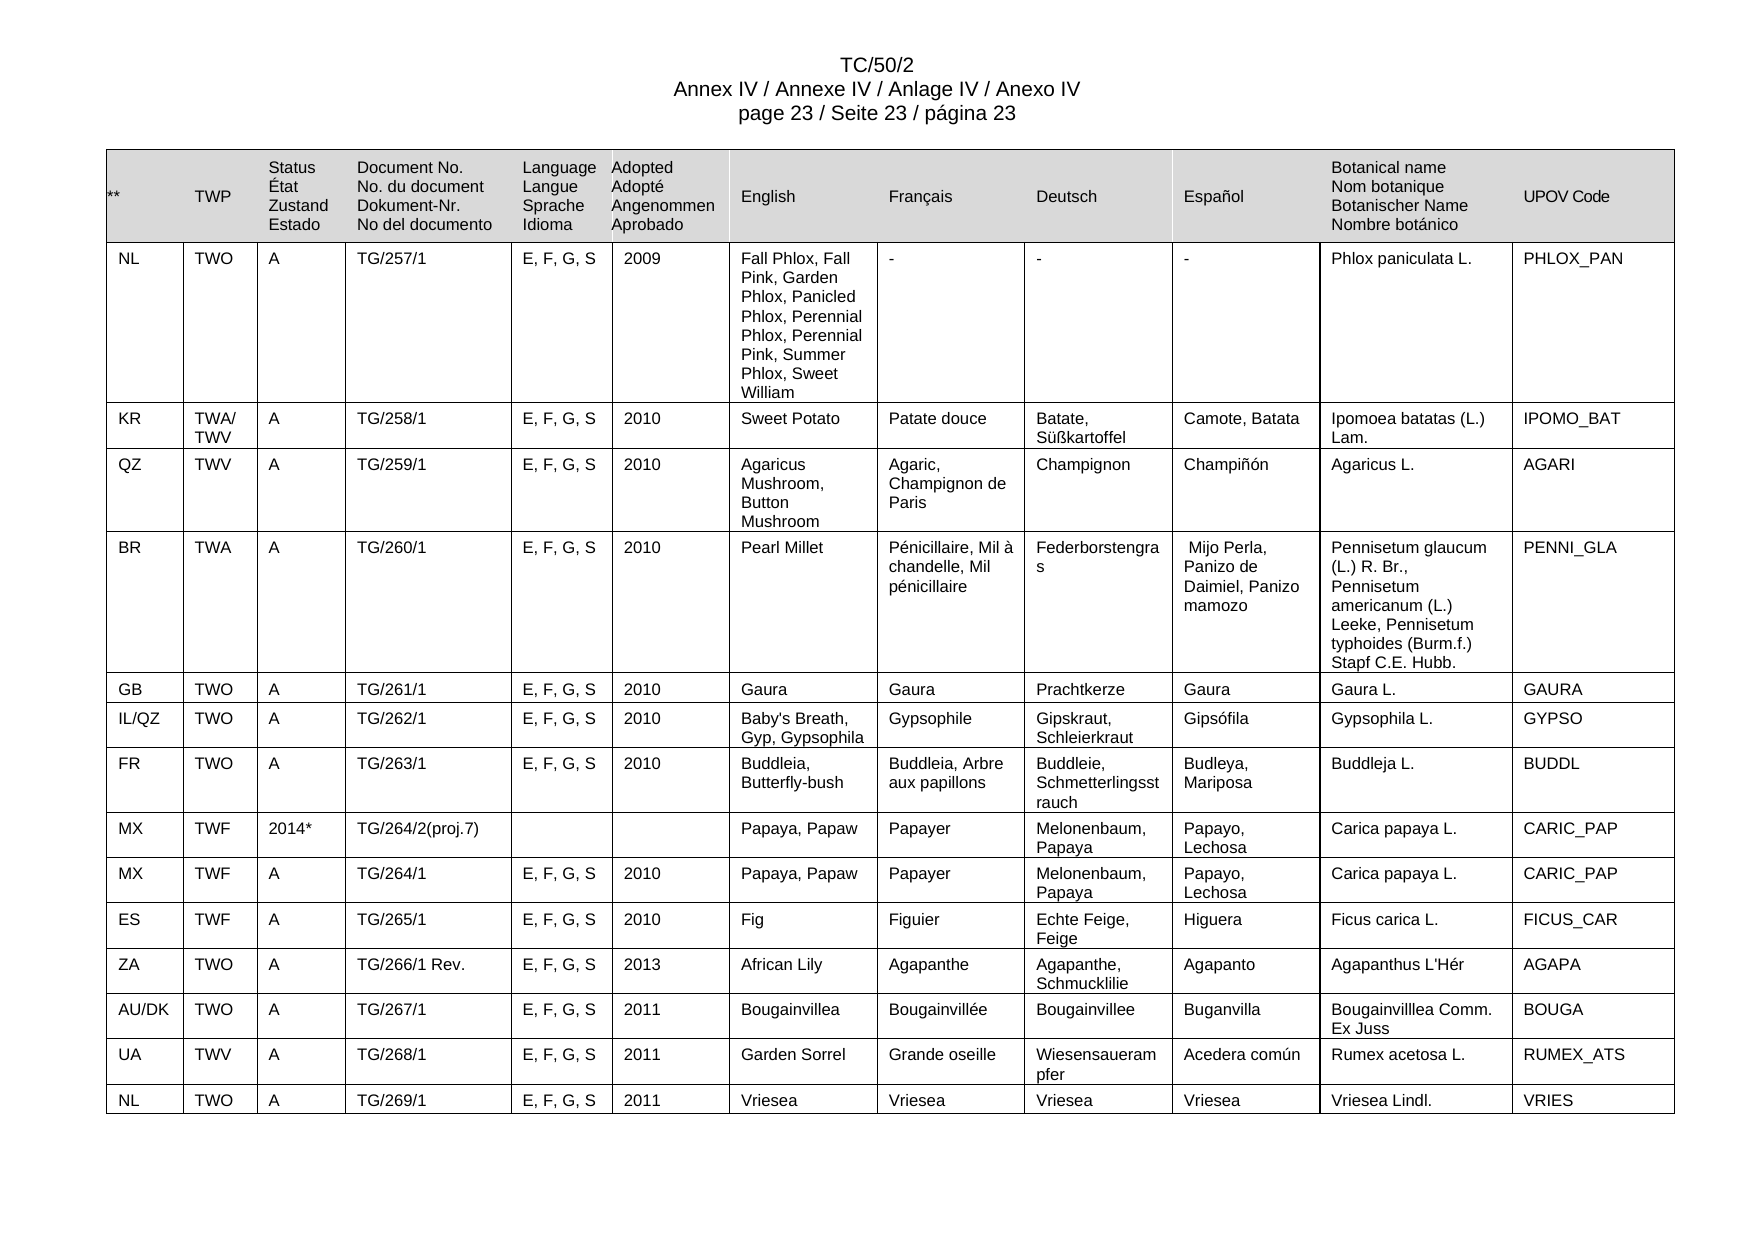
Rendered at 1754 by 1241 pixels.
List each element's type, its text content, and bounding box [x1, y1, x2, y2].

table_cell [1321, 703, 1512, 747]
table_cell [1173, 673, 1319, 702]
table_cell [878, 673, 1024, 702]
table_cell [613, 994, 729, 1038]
table_header Document No. No. du document Dokument-Nr. No del documento [346, 150, 511, 242]
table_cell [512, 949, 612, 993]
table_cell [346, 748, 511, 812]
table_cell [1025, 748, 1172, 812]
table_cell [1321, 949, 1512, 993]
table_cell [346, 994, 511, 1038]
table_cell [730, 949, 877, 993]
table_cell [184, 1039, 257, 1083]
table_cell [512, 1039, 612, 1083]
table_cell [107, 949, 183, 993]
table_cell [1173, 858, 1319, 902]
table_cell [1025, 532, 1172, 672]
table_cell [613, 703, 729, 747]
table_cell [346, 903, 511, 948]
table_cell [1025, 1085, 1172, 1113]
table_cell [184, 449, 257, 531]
table_header Language Langue Sprache Idioma [511, 150, 612, 242]
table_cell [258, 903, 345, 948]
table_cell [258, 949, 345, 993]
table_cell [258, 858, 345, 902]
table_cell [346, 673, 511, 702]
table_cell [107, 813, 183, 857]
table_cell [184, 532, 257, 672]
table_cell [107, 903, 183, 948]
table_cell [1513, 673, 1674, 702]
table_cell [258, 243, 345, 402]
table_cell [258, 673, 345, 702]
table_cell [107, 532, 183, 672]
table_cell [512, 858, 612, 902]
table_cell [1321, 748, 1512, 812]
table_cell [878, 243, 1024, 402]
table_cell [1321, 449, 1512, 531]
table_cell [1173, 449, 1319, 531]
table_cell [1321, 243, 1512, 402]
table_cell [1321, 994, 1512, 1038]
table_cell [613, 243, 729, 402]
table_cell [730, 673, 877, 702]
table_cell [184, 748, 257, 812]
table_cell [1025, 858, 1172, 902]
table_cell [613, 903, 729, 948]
table_header ** [107, 150, 183, 242]
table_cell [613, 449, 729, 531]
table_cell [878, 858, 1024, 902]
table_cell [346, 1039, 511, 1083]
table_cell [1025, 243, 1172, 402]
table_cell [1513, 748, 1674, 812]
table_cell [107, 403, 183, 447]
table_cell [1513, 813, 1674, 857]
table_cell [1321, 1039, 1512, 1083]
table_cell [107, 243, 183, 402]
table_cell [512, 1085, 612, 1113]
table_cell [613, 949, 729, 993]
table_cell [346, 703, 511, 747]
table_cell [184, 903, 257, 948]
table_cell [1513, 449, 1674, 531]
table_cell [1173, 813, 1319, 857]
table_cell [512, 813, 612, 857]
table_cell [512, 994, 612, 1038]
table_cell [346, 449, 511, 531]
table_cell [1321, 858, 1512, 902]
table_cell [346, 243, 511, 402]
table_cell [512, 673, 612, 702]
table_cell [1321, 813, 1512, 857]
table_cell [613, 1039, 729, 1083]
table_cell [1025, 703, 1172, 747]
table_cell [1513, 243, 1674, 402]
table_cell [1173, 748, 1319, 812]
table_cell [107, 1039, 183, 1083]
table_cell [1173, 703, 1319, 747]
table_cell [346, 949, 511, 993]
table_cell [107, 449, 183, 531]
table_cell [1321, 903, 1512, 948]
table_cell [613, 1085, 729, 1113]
table_header UPOV Code [1512, 150, 1674, 242]
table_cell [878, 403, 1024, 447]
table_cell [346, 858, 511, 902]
table_header Status État Zustand Estado [257, 150, 346, 242]
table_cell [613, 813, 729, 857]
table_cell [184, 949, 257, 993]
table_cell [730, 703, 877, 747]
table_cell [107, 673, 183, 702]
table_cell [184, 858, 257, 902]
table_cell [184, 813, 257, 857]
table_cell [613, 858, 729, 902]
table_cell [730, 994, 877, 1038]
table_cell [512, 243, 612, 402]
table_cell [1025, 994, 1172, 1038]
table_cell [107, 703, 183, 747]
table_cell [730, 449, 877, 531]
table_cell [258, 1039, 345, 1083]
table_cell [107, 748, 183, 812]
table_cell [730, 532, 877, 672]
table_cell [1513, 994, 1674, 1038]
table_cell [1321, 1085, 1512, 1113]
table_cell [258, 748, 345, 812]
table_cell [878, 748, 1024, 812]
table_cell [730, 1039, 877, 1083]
table_header Français [877, 150, 1025, 242]
table_header Botanical name Nom botanique Botanischer Name Nombre botánico [1320, 150, 1512, 242]
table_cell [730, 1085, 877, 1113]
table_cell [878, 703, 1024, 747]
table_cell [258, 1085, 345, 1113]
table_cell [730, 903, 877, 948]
table_header TWP [183, 150, 257, 242]
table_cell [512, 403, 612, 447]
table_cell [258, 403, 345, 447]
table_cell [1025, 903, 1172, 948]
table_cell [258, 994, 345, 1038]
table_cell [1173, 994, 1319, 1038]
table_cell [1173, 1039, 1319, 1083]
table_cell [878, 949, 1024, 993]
table_header Español [1173, 150, 1320, 242]
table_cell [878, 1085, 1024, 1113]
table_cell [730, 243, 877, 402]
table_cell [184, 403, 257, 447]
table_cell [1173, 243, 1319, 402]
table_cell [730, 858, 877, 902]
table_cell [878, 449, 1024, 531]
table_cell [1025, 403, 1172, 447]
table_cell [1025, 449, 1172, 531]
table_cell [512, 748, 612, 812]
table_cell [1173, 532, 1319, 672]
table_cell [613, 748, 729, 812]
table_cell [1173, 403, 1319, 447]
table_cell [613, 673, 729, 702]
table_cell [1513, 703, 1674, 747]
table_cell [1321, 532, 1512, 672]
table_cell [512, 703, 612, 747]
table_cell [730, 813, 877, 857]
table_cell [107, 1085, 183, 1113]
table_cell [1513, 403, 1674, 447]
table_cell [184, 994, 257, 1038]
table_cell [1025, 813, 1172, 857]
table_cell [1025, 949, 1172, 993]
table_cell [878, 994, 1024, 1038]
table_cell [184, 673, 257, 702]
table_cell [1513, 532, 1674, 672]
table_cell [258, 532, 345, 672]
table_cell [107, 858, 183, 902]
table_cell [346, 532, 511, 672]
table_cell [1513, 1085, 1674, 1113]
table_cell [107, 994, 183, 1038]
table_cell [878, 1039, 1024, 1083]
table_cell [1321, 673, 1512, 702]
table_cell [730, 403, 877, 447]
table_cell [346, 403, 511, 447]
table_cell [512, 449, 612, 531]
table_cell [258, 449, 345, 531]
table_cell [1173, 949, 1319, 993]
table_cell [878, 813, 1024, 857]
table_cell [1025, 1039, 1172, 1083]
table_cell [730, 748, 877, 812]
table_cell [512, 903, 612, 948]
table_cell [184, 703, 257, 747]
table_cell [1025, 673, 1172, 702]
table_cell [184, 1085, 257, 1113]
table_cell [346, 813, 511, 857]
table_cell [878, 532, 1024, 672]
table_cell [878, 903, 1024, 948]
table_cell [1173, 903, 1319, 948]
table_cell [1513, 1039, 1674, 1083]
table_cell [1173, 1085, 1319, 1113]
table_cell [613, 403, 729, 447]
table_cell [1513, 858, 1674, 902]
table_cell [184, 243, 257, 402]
table_header English [730, 150, 877, 242]
table_header Deutsch [1025, 150, 1172, 242]
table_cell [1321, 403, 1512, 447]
table_header Adopted Adopté Angenommen Aprobado [613, 150, 729, 242]
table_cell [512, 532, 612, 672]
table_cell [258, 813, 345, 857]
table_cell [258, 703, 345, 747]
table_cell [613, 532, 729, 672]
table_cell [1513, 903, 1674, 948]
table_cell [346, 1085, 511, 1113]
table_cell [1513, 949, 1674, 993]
